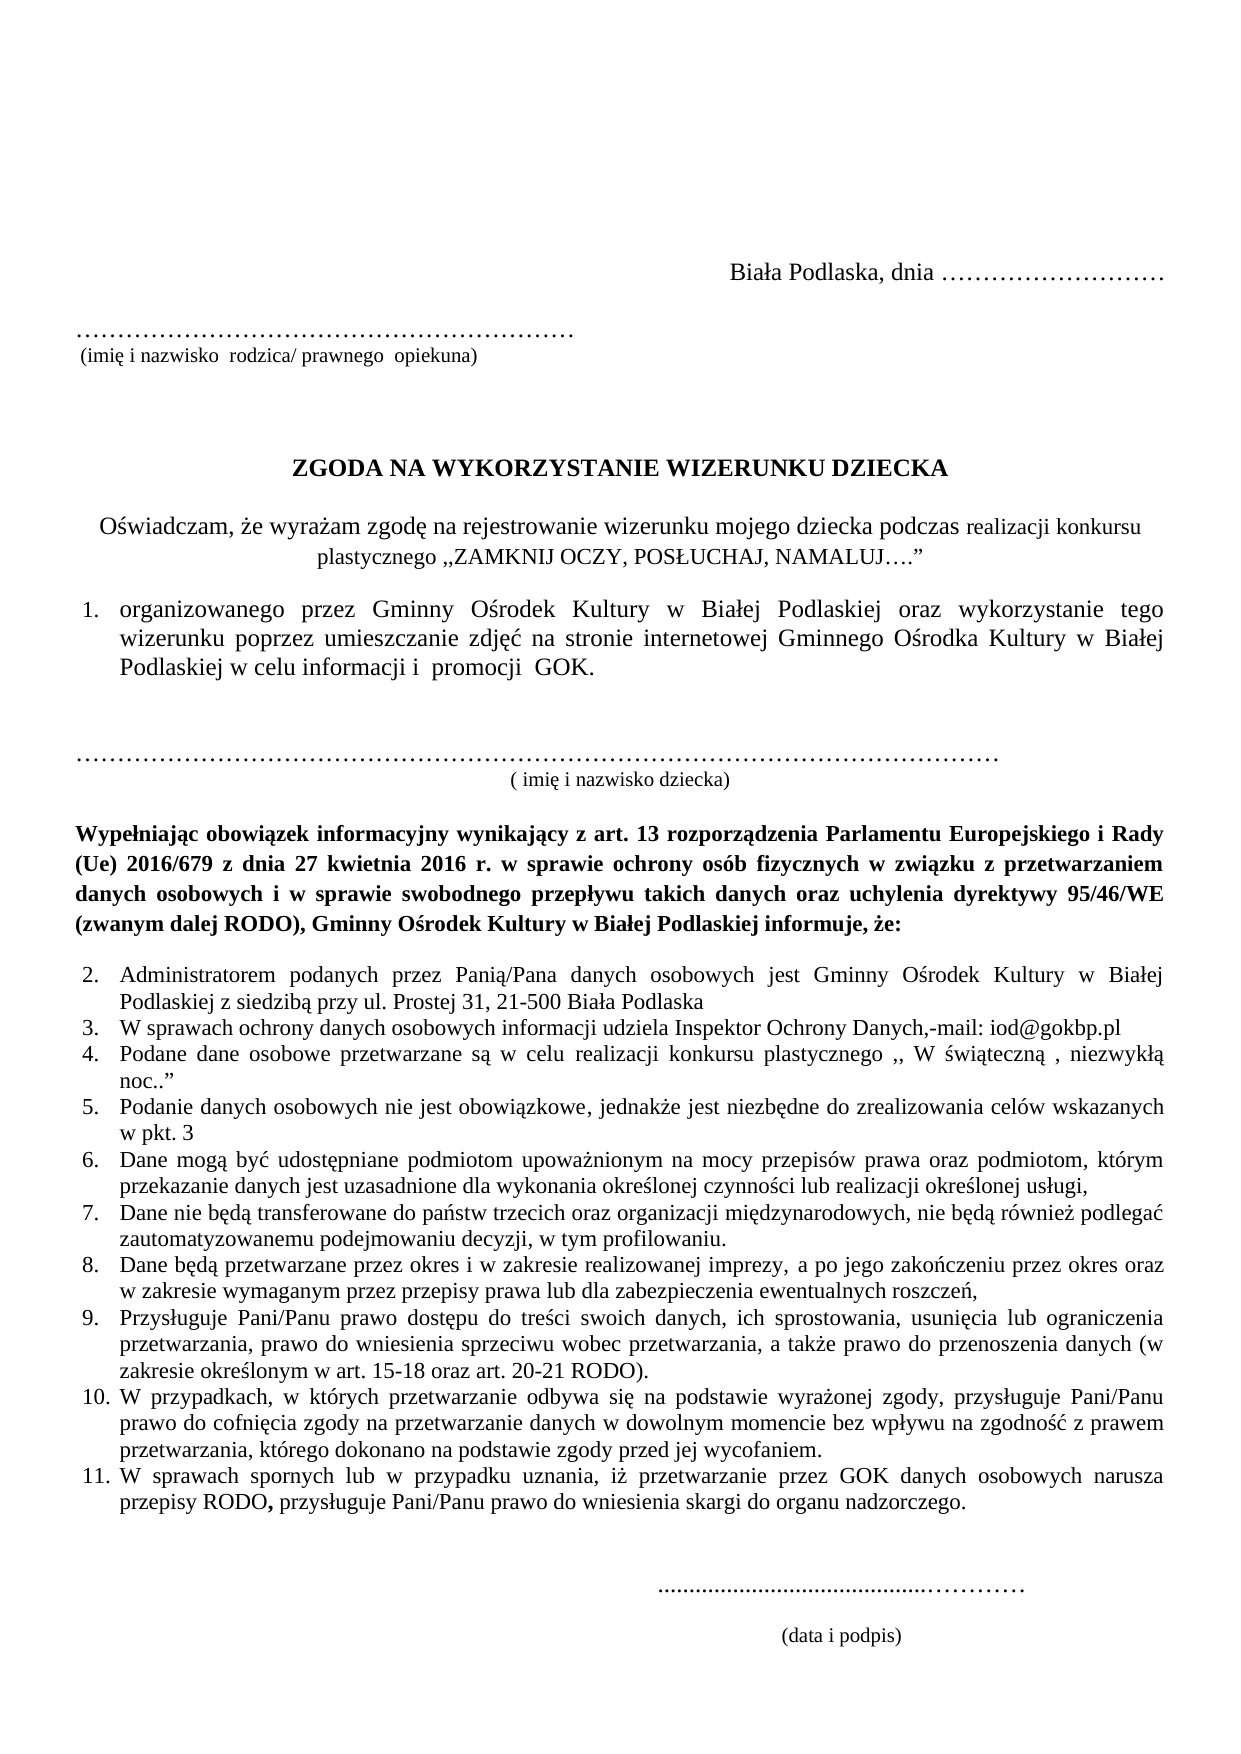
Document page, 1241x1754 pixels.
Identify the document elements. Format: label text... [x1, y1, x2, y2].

list Administratorem podanych przez Panią/Pana danych osobowych jest Gminny Ośrodek Kultury w Białej Podlaskiej z siedzibą przy ul. Prostej 31, 21-500 Biała Podlaska [82, 961, 1165, 1014]
list Dane mogą być udostępniane podmiotom upoważnionym na mocy przepisów prawa oraz podmiotom, którym przekazanie danych jest uzasadnione dla wykonania określonej czynności lub realizacji określonej usługi, [82, 1146, 1165, 1198]
text ………………………………………………………………………………………………… [75, 738, 1165, 767]
text Oświadczam, że wyrażam zgodę na rejestrowanie wizerunku mojego dziecka podczas realizacji konkursu plastycznego ,,ZAMKNIJ OCZY, POSŁUCHAJ, NAMALUJ….” [75, 511, 1165, 570]
list Przysługuje Pani/Panu prawo dostępu do treści swoich danych, ich sprostowania, usunięcia lub ograniczenia przetwarzania, prawo do wniesienia sprzeciwu wobec przetwarzania, a także prawo do przenoszenia danych (w zakresie określonym w art. 15-18 oraz art. 20-21 RODO). [82, 1304, 1165, 1383]
list organizowanego przez Gminny Ośrodek Kultury w Białej Podlaskiej oraz wykorzystanie tego wizerunku poprzez umieszczanie zdjęć na stronie internetowej Gminnego Ośrodka Kultury w Białej Podlaskiej w celu informacji i promocji GOK. [82, 594, 1165, 681]
text ZGODA NA WYKORZYSTANIE WIZERUNKU DZIECKA [75, 453, 1165, 482]
list Dane będą przetwarzane przez okres i w zakresie realizowanej imprezy, a po jego zakończeniu przez okres oraz w zakresie wymaganym przez przepisy prawa lub dla zabezpieczenia ewentualnych roszczeń, [82, 1251, 1165, 1304]
text …………………………………………………… [75, 314, 1165, 343]
list W sprawach ochrony danych osobowych informacji udziela Inspektor Ochrony Danych,-mail: iod@gokbp.pl [82, 1014, 1165, 1040]
text ...........................................………… [518, 1569, 1165, 1597]
text Biała Podlaska, dnia ……………………… [75, 257, 1165, 285]
text ( imię i nazwisko dziecka) [75, 767, 1165, 791]
list Podanie danych osobowych nie jest obowiązkowe, jednakże jest niezbędne do zrealizowania celów wskazanych w pkt. 3 [82, 1093, 1165, 1146]
list Dane nie będą transferowane do państw trzecich oraz organizacji międzynarodowych, nie będą również podlegać zautomatyzowanemu podejmowaniu decyzji, w tym profilowaniu. [82, 1198, 1165, 1251]
list W przypadkach, w których przetwarzanie odbywa się na podstawie wyrażonej zgody, przysługuje Pani/Panu prawo do cofnięcia zgody na przetwarzanie danych w dowolnym momencie bez wpływu na zgodność z prawem przetwarzania, którego dokonano na podstawie zgody przed jej wycofaniem. [82, 1383, 1165, 1462]
text (data i podpis) [518, 1622, 1165, 1647]
text Wypełniając obowiązek informacyjny wynikający z art. 13 rozporządzenia Parlamentu Europejskiego i Rady (Ue) 2016/679 z dnia 27 kwietnia 2016 r. w sprawie ochrony osób fizycznych w związku z przetwarzaniem danych osobowych i w sprawie swobodnego przepływu takich danych oraz uchylenia dyrektywy 95/46/WE (zwanym dalej RODO), Gminny Ośrodek Kultury w Białej Podlaskiej informuje, że: [75, 820, 1165, 937]
list W sprawach spornych lub w przypadku uznania, iż przetwarzanie przez GOK danych osobowych narusza przepisy RODO, przysługuje Pani/Panu prawo do wniesienia skargi do organu nadzorczego. [82, 1462, 1165, 1515]
text (imię i nazwisko rodzica/ prawnego opiekuna) [75, 343, 1165, 367]
list Podane dane osobowe przetwarzane są w celu realizacji konkursu plastycznego ,, W świąteczną , niezwykłą noc..” [82, 1040, 1165, 1093]
